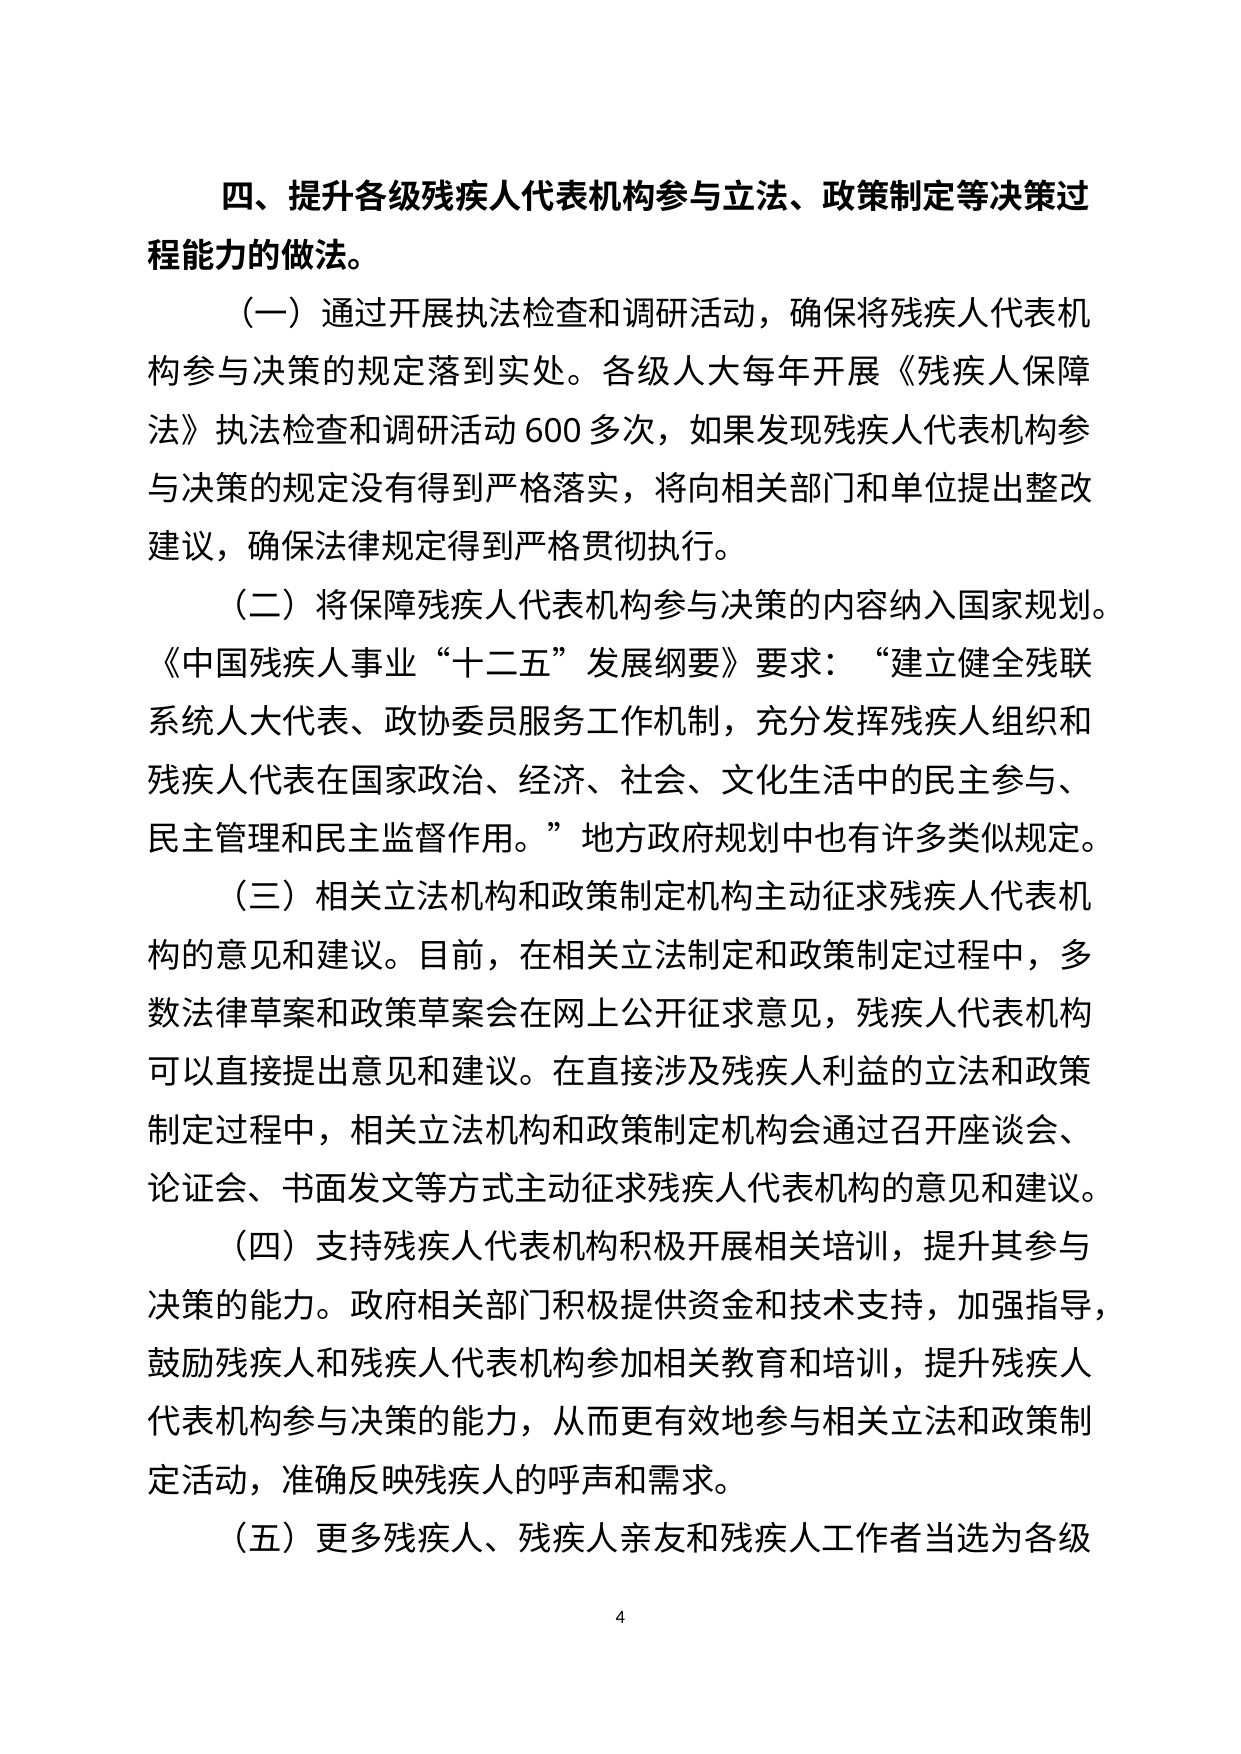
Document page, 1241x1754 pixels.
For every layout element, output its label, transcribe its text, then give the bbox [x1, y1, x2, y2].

text （三）相关立法机构和政策制定机构主动征求残疾人代表机构的意见和建议。目前，在相关立法制定和政策制定过程中，多数法律草案和政策草案会在网上公开征求意见，残疾人代表机构可以直接提出意见和建议。在直接涉及残疾人利益的立法和政策制定过程中，相关立法机构和政策制定机构会通过召开座谈会、论证会、书面发文等方式主动征求残疾人代表机构的意见和建议。 [148, 862, 1093, 1212]
text 四、提升各级残疾人代表机构参与立法、政策制定等决策过程能力的做法。 [148, 162, 1093, 279]
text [148, 1504, 1093, 1562]
text （二）将保障残疾人代表机构参与决策的内容纳入国家规划。《中国残疾人事业“十二五”发展纲要》要求：“建立健全残联系统人大代表、政协委员服务工作机制，充分发挥残疾人组织和残疾人代表在国家政治、经济、社会、文化生活中的民主参与、民主管理和民主监督作用。”地方政府规划中也有许多类似规定。 [148, 570, 1093, 862]
text （四）支持残疾人代表机构积极开展相关培训，提升其参与决策的能力。政府相关部门积极提供资金和技术支持，加强指导，鼓励残疾人和残疾人代表机构参加相关教育和培训，提升残疾人代表机构参与决策的能力，从而更有效地参与相关立法和政策制定活动，准确反映残疾人的呼声和需求。 [148, 1212, 1093, 1504]
text （一）通过开展执法检查和调研活动，确保将残疾人代表机构参与决策的规定落到实处。各级人大每年开展《残疾人保障法》执法检查和调研活动600多次，如果发现残疾人代表机构参与决策的规定没有得到严格落实，将向相关部门和单位提出整改建议，确保法律规定得到严格贯彻执行。 [148, 279, 1093, 570]
